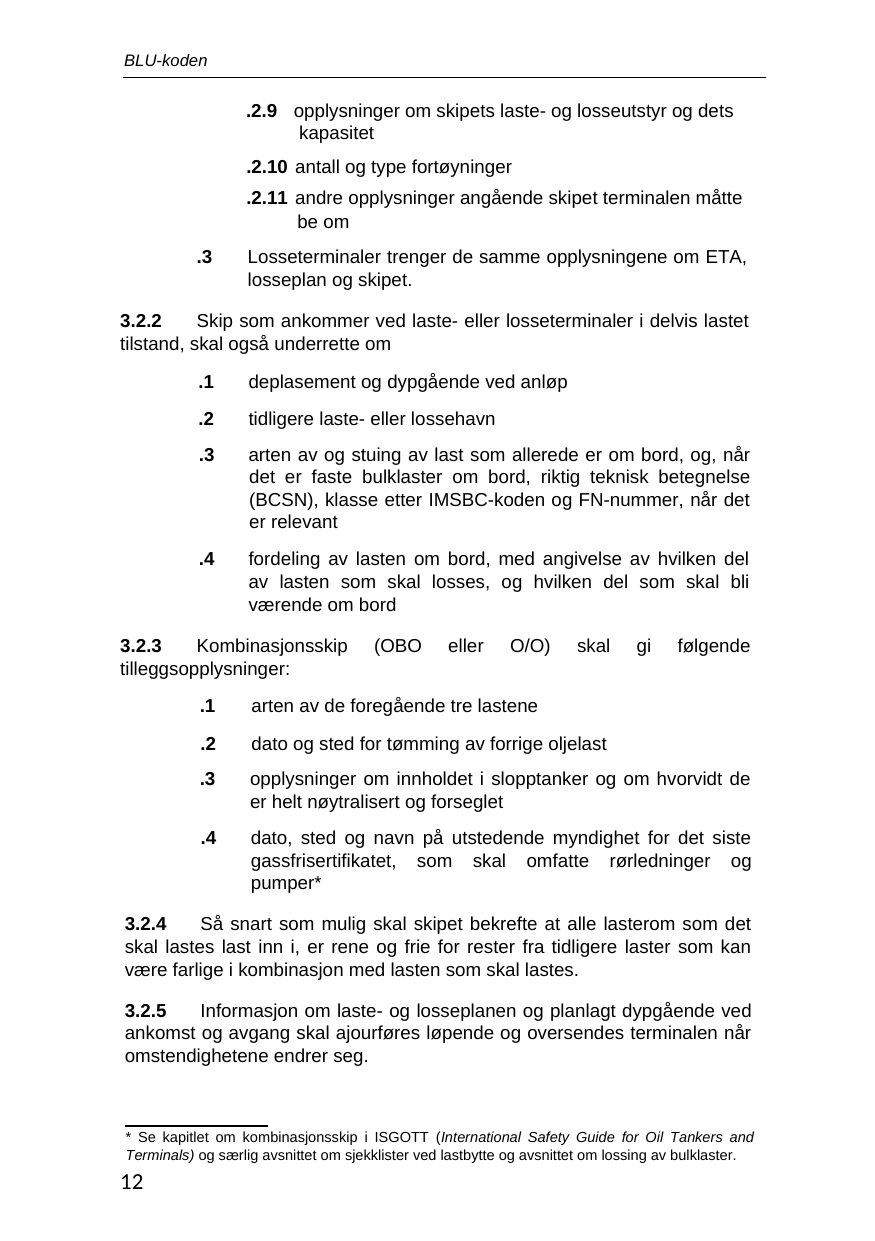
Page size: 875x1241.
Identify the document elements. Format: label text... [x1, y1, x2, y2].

text .2.10 antall og type fortøyninger [246, 156, 754, 177]
list Så snart som mulig skal skipet bekrefte at alle lasterom som det skal lastes last inn i, er rene og frie for rester fra tidligere laster som kan være farlige i kombinasjon med lasten som skal lastes. [124, 911, 752, 981]
text 3.2.3 Kombinasjonsskip (OBO eller O/O) skal gi følgende tilleggsopplysninger: [120, 633, 751, 680]
text .2.9 opplysninger om skipets laste- og losseutstyr og dets kapasitet [246, 100, 754, 143]
text .1 deplasement og dypgående ved anløp [198, 371, 754, 392]
text 3.2.2 Skip som ankommer ved laste- eller losseterminaler i delvis lastet tilstand, skal også underrette om [120, 308, 749, 355]
text * Se kapitlet om kombinasjonsskip i ISGOTT (International Safety Guide for Oil Tankers and Terminals) og særlig avsnittet om sjekklister ved lastbytte og avsnittet om lossing av bulklaster. [125, 1129, 754, 1164]
text .2 tidligere laste- eller lossehavn [198, 408, 754, 429]
text .2 dato og sted for tømming av forrige oljelast [200, 732, 754, 754]
list Informasjon om laste- og losseplanen og planlagt dypgående ved ankomst og avgang skal ajourføres løpende og oversendes terminalen når omstendighetene endrer seg. [124, 999, 752, 1067]
text .4 dato, sted og navn på utstedende myndighet for det siste gassfrisertifikatet, som skal omfatte rørledninger og pumper* [200, 827, 752, 894]
text .2.11 andre opplysninger angående skipet terminalen måtte be om [246, 186, 754, 233]
table_header BLU-koden [123, 51, 766, 77]
text .3 opplysninger om innholdet i slopptanker og om hvorvidt de er helt nøytralisert og forseglet [199, 767, 751, 813]
text .4 fordeling av lasten om bord, med angivelse av hvilken del av lasten som skal losses, og hvilken del som skal bli værende om bord [199, 547, 749, 616]
text .3 arten av og stuing av last som allerede er om bord, og, når det er faste bulklaster om bord, riktig teknisk betegnelse (BCSN), klasse etter IMSBC-koden og FN-nummer, når det er relevant [199, 443, 750, 533]
text .1 arten av de foregående tre lastene [199, 695, 754, 717]
text .3 Losseterminaler trenger de samme opplysningene om ETA, losseplan og skipet. [196, 245, 747, 291]
